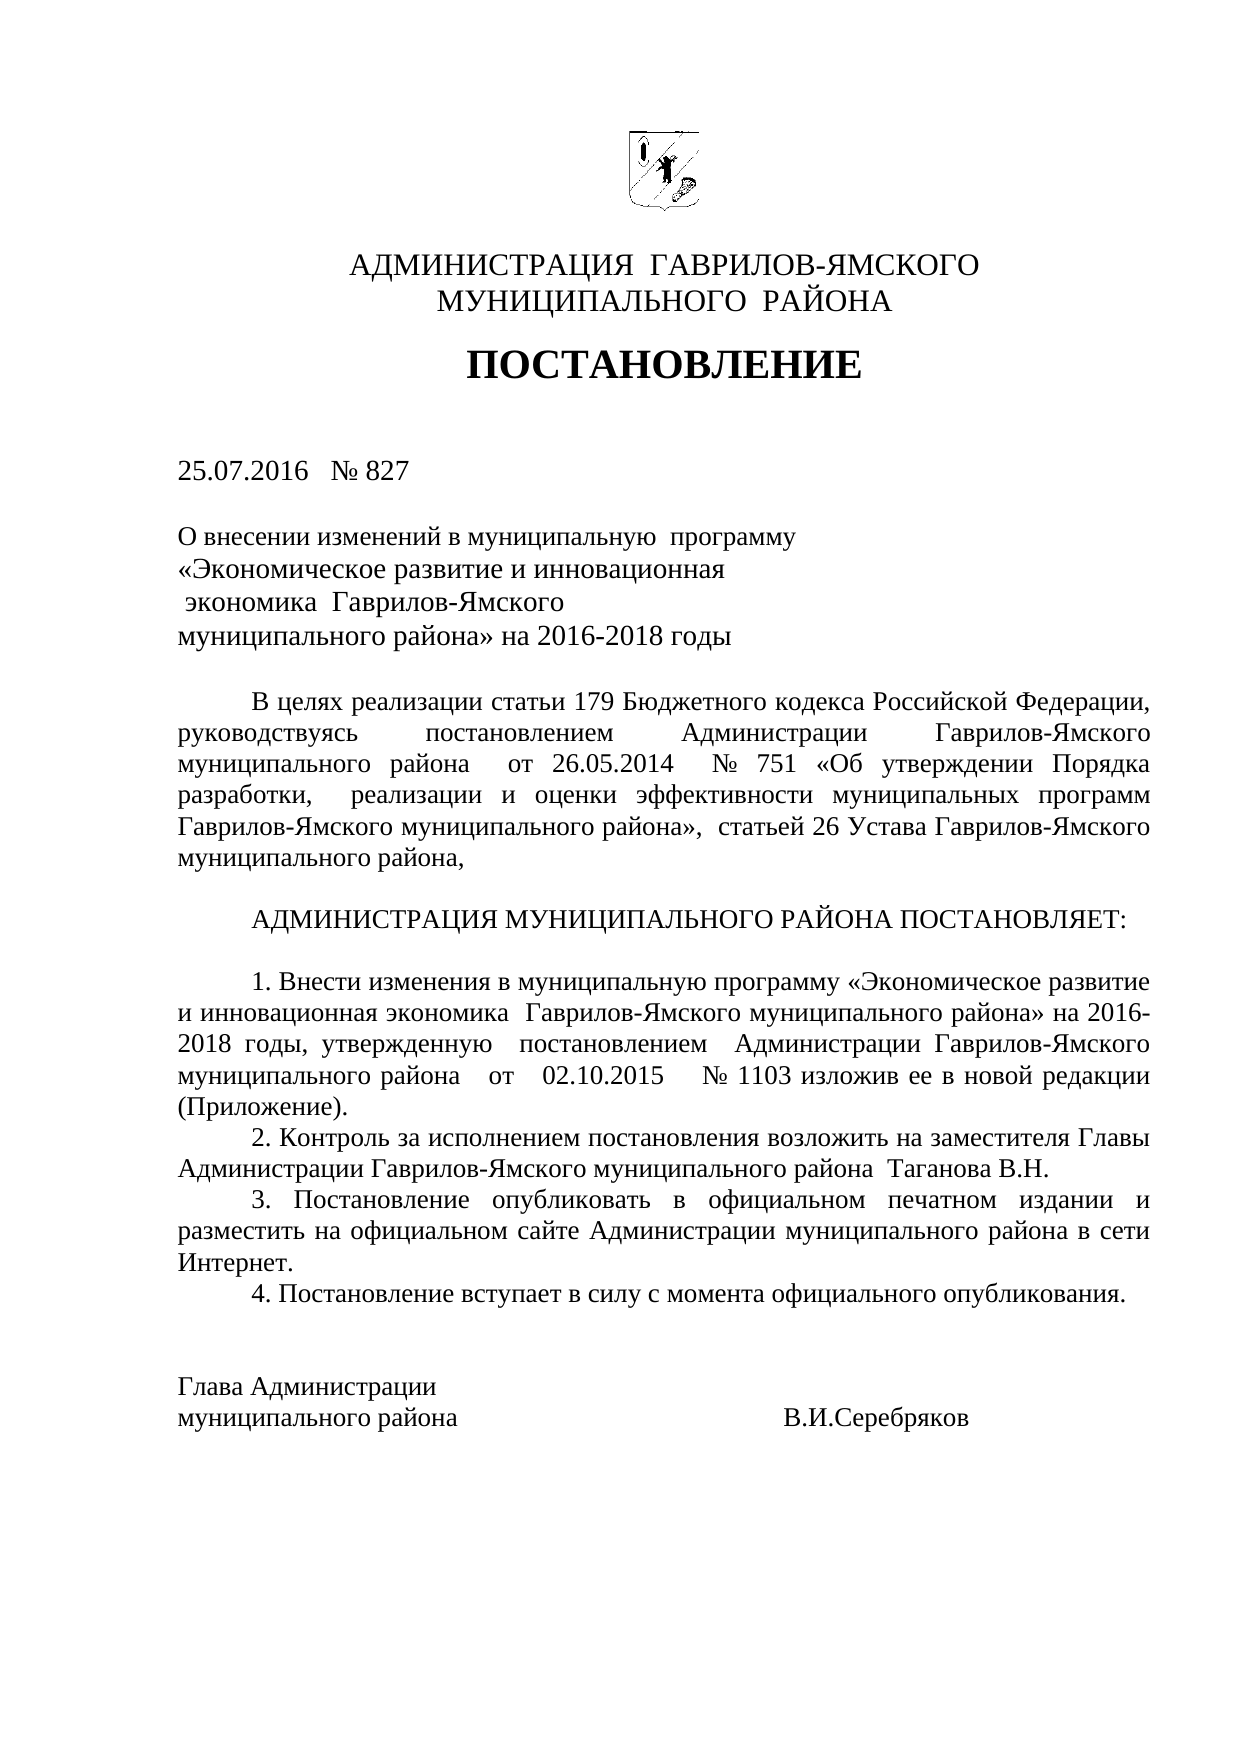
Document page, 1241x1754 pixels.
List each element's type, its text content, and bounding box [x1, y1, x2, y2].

text МУНИЦИПАЛЬНОГО РАЙОНА [177, 282, 1152, 318]
text 3. Постановление опубликовать в официальном печатном издании и разместить на официальном сайте Администрации муниципального района в сети Интернет. [177, 1183, 1152, 1277]
text 25.07.2016 № 827 [177, 453, 1152, 486]
text «Экономическое развитие и инновационная [177, 551, 1152, 584]
text О внесении изменений в муниципальную программу [177, 520, 1152, 551]
text ПОСТАНОВЛЕНИЕ [177, 340, 1152, 388]
text В целях реализации статьи 179 Бюджетного кодекса Российской Федерации, руководствуясь постановлением Администрации Гаврилов-Ямского муниципального района от 26.05.2014 № 751 «Об утверждении Порядка разработки, реализации и оценки эффективности муниципальных программ Гаврилов-Ямского муниципального района», статьей 26 Устава Гаврилов-Ямского муниципального района, [177, 685, 1152, 872]
text АДМИНИСТРАЦИЯ ГАВРИЛОВ-ЯМСКОГО [177, 247, 1152, 282]
text 4. Постановление вступает в силу с момента официального опубликования. [177, 1277, 1152, 1308]
text Глава Администрации [177, 1370, 1152, 1401]
text 1. Внести изменения в муниципальную программу «Экономическое развитие и инновационная экономика Гаврилов-Ямского муниципального района» на 2016-2018 годы, утвержденную постановлением Администрации Гаврилов-Ямского муниципального района от 02.10.2015 № 1103 изложив ее в новой редакции (Приложение). [177, 965, 1152, 1121]
text муниципального района В.И.Серебряков [177, 1401, 1152, 1432]
text 2. Контроль за исполнением постановления возложить на заместителя Главы Администрации Гаврилов-Ямского муниципального района Таганова В.Н. [177, 1121, 1152, 1183]
text муниципального района» на 2016-2018 годы [177, 618, 1152, 651]
text экономика Гаврилов-Ямского [177, 584, 1152, 618]
text АДМИНИСТРАЦИЯ МУНИЦИПАЛЬНОГО РАЙОНА ПОСТАНОВЛЯЕТ: [177, 903, 1152, 934]
picture [629, 131, 699, 211]
